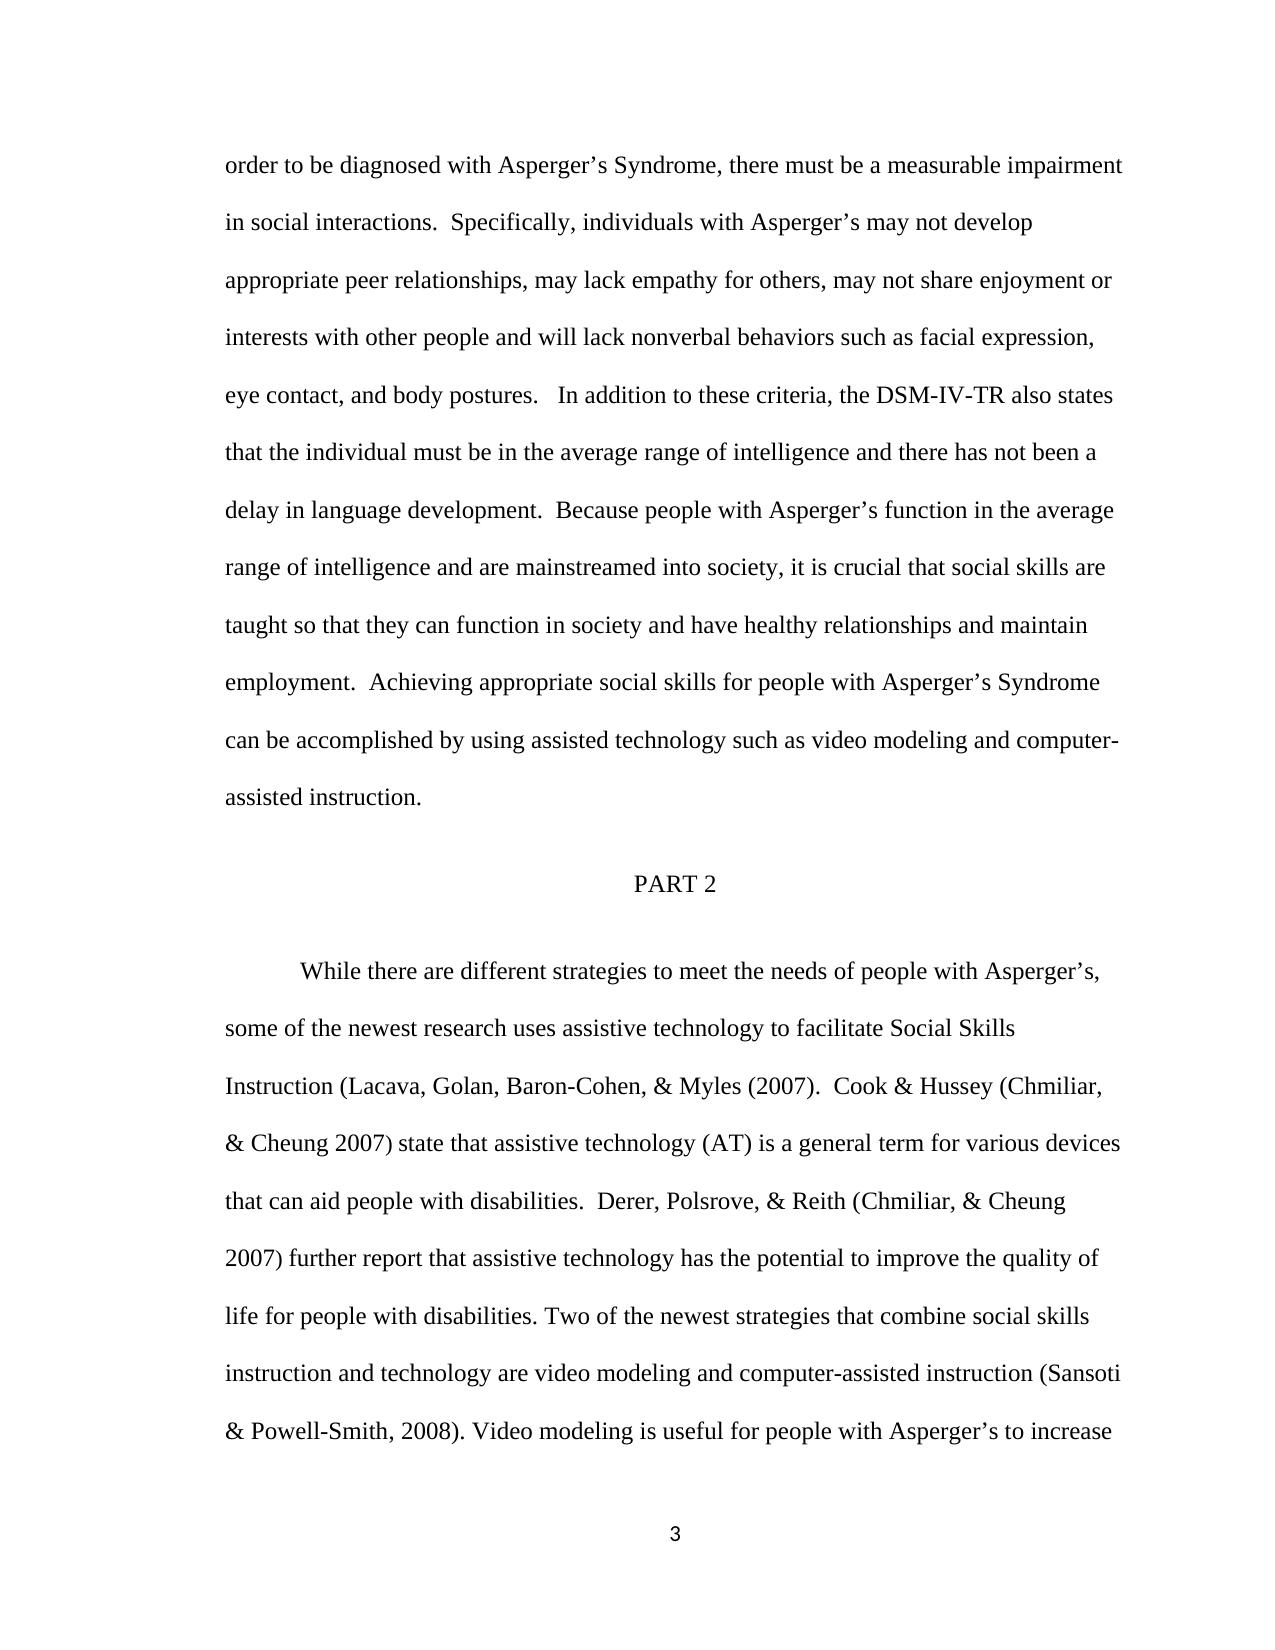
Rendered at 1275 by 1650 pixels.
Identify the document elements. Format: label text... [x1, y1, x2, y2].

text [225, 956, 1125, 1444]
text PART 2 [225, 869, 1125, 898]
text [225, 150, 1125, 811]
